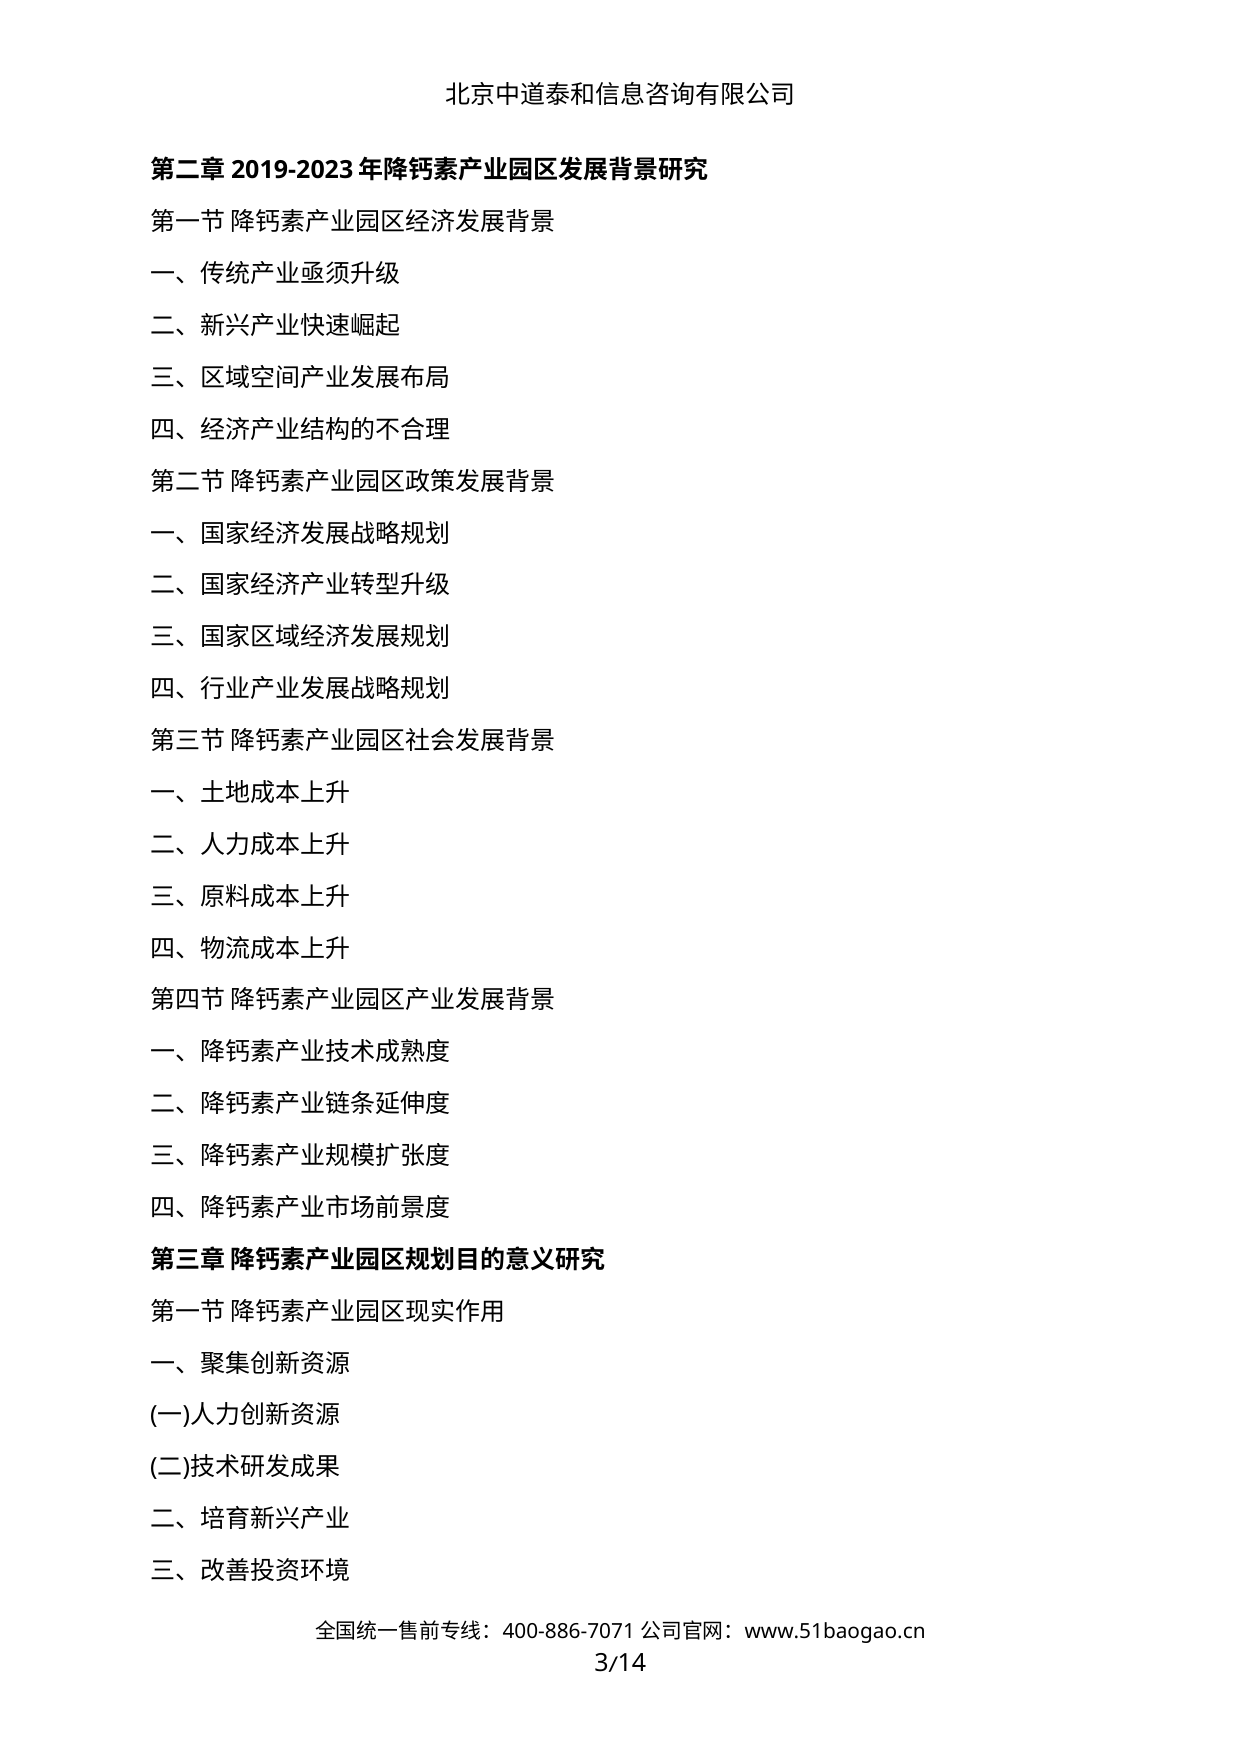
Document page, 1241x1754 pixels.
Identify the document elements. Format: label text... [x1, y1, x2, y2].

text 三、区域空间产业发展布局 [150, 357, 1090, 394]
text 四、行业产业发展战略规划 [150, 669, 1090, 705]
text 三、降钙素产业规模扩张度 [150, 1136, 1090, 1172]
text (一)人力创新资源 [150, 1395, 1090, 1431]
text 二、新兴产业快速崛起 [150, 306, 1090, 342]
text 第三章 降钙素产业园区规划目的意义研究 [150, 1239, 1090, 1276]
text 一、降钙素产业技术成熟度 [150, 1032, 1090, 1068]
text 第一节 降钙素产业园区经济发展背景 [150, 202, 1090, 238]
text 第四节 降钙素产业园区产业发展背景 [150, 980, 1090, 1016]
text 一、聚集创新资源 [150, 1343, 1090, 1379]
text 三、改善投资环境 [150, 1551, 1090, 1587]
text 第二章 2019-2023年降钙素产业园区发展背景研究 [150, 150, 1090, 186]
text 三、国家区域经济发展规划 [150, 617, 1090, 653]
text 第二节 降钙素产业园区政策发展背景 [150, 461, 1090, 497]
text 第三节 降钙素产业园区社会发展背景 [150, 721, 1090, 757]
text 一、传统产业亟须升级 [150, 254, 1090, 290]
text 四、物流成本上升 [150, 928, 1090, 964]
text 二、降钙素产业链条延伸度 [150, 1084, 1090, 1120]
text 四、经济产业结构的不合理 [150, 409, 1090, 446]
text 一、国家经济发展战略规划 [150, 513, 1090, 549]
text 一、土地成本上升 [150, 772, 1090, 809]
text 二、培育新兴产业 [150, 1499, 1090, 1535]
text 四、降钙素产业市场前景度 [150, 1187, 1090, 1224]
text (二)技术研发成果 [150, 1447, 1090, 1483]
text 三、原料成本上升 [150, 876, 1090, 912]
text 二、人力成本上升 [150, 824, 1090, 861]
text 二、国家经济产业转型升级 [150, 565, 1090, 601]
text 第一节 降钙素产业园区现实作用 [150, 1291, 1090, 1327]
